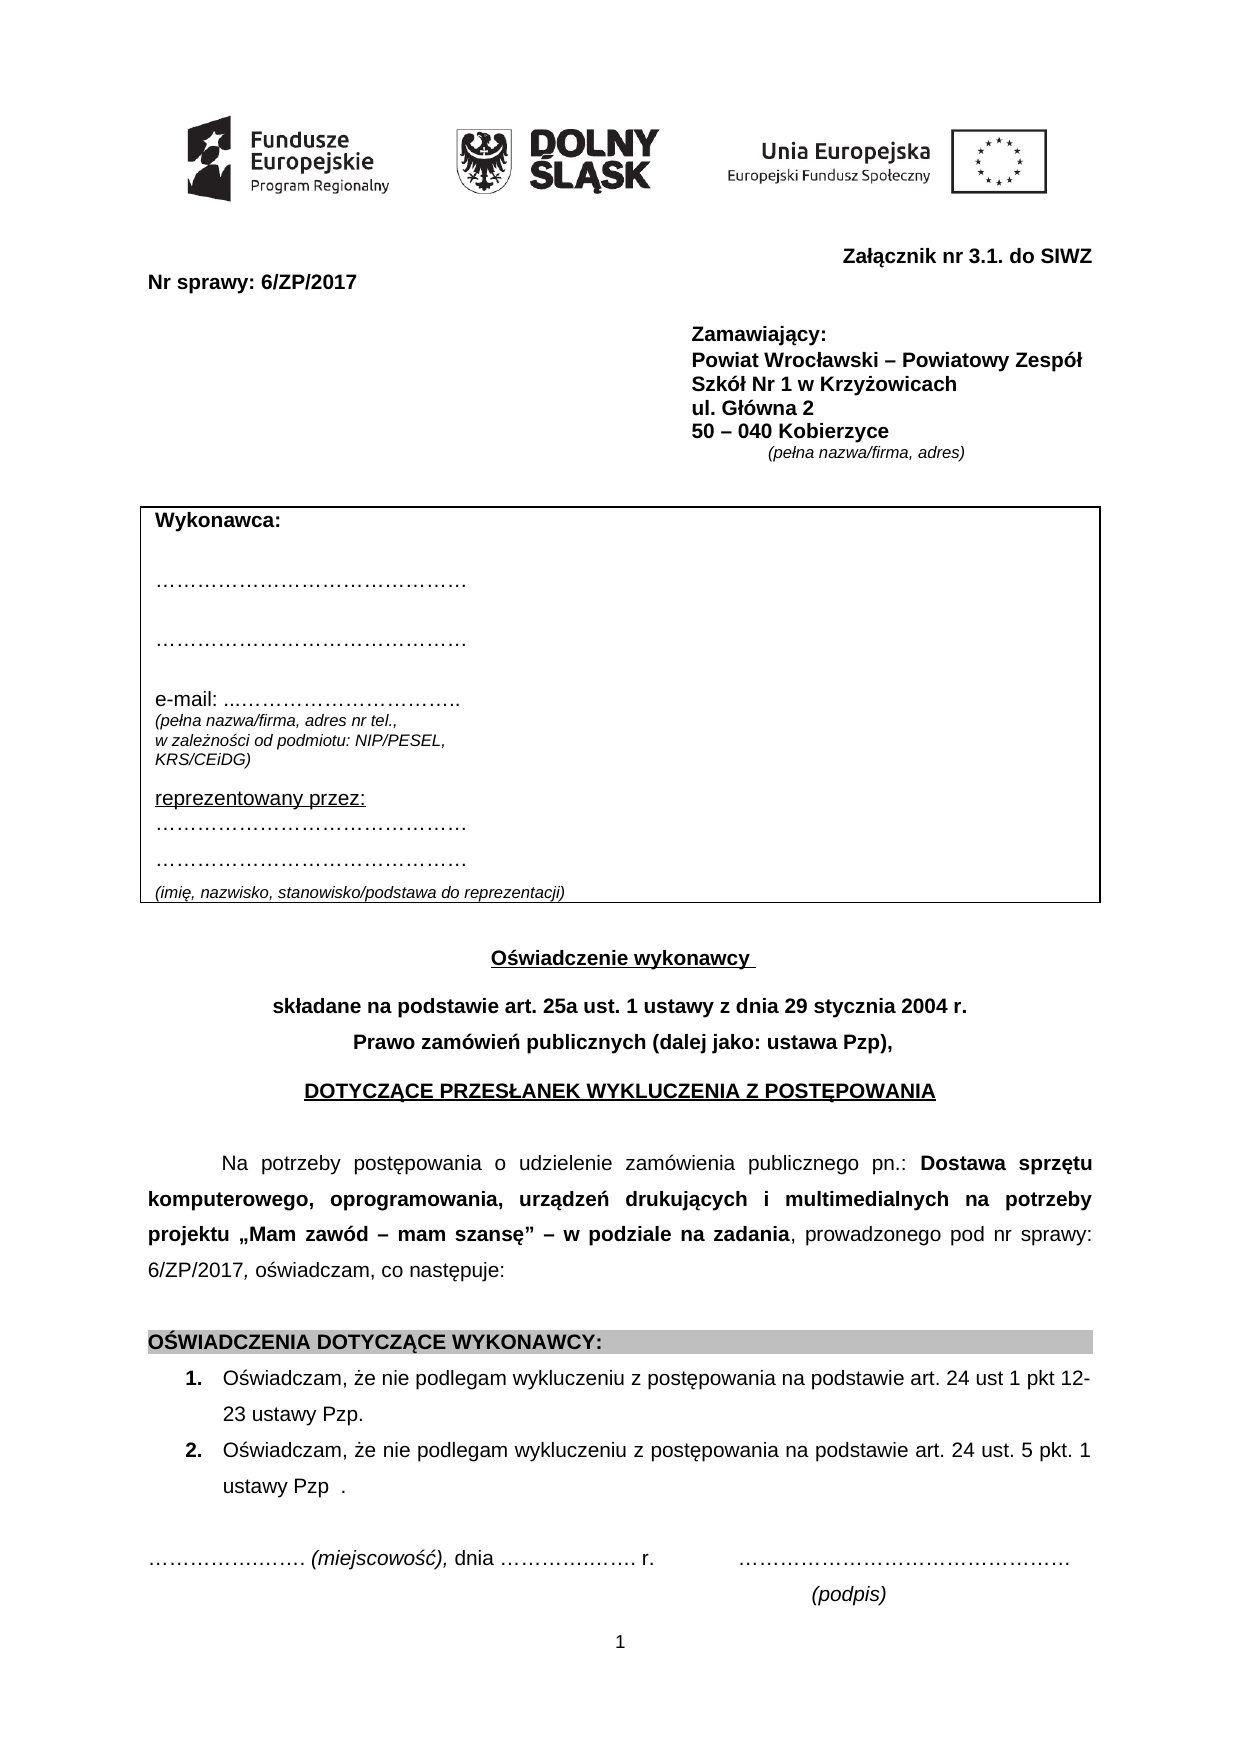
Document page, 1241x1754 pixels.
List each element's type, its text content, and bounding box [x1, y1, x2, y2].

picture [147, 73, 1092, 244]
text (podpis) [738, 1582, 1093, 1606]
text OŚWIADCZENIA DOTYCZĄCE WYKONAWCY: [148, 1330, 1093, 1354]
list Oświadczam, że nie podlegam wykluczeniu z postępowania na podstawie art. 24 ust 1 pkt 12-23 ustawy Pzp. [185, 1366, 1093, 1426]
text (pełna nazwa/firma, adres) [768, 443, 1093, 462]
text Powiat Wrocławski – Powiatowy Zespół [691, 347, 1093, 371]
list Oświadczam, że nie podlegam wykluczeniu z postępowania na podstawie art. 24 ust. 5 pkt. 1 ustawy Pzp . [185, 1438, 1093, 1498]
text Szkół Nr 1 w Krzyżowicach [691, 371, 1093, 395]
text Na potrzeby postępowania o udzielenie zamówienia publicznego pn.: Dostawa sprzętu komputerowego, oprogramowania, urządzeń drukujących i multimedialnych na potrzeby projektu „Mam zawód – mam szansę” – w podziale na zadania, prowadzonego pod nr sprawy: 6/ZP/2017, oświadczam, co następuje: [148, 1150, 1093, 1282]
text ul. Główna 2 [691, 395, 1093, 419]
text Prawo zamówień publicznych (dalej jako: ustawa Pzp), [148, 1030, 1093, 1054]
text składane na podstawie art. 25a ust. 1 ustawy z dnia 29 stycznia 2004 r. [148, 994, 1093, 1018]
text Oświadczenie wykonawcy [148, 946, 1093, 970]
text DOTYCZĄCE PRZESŁANEK WYKLUCZENIA Z POSTĘPOWANIA [148, 1078, 1093, 1102]
text Zamawiający: [691, 322, 1093, 346]
text Załącznik nr 3.1. do SIWZ [694, 244, 1093, 268]
text …………….……. (miejscowość), dnia ………….……. r. ………………………………………… [148, 1546, 1093, 1570]
text 50 – 040 Kobierzyce [691, 419, 1093, 443]
table_header Wykonawca: ……………………………………………………………………………… e-mail: ...………………………….. (pełna nazwa/firma, adres nr tel., w zależności od podmiotu: NIP/PESEL, KRS/CEiDG) reprezentowany przez: ……………………………………………………………………………… (imię, nazwisko, stanowisko/podstawa do reprezentacji) [141, 508, 1099, 902]
text Nr sprawy: 6/ZP/2017 [148, 270, 1093, 294]
